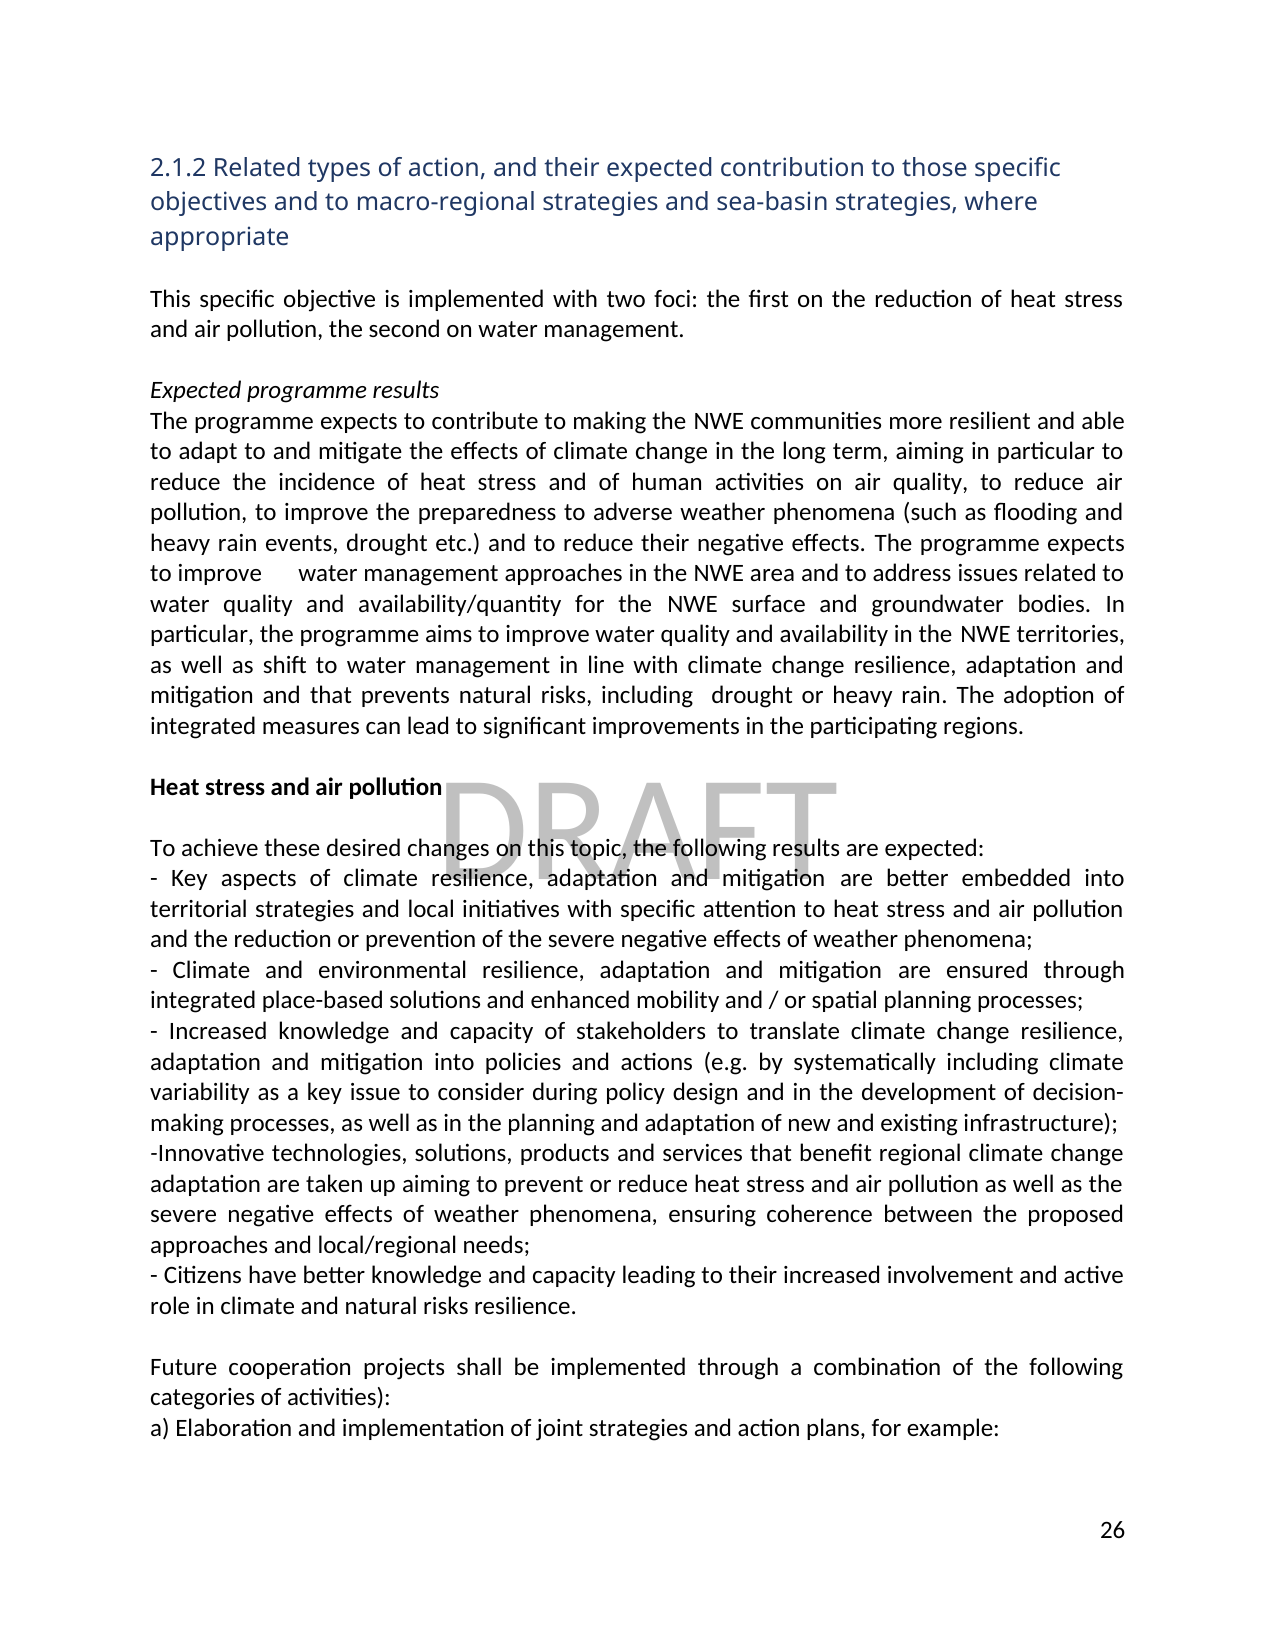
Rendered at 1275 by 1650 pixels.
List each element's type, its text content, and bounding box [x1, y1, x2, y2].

text To achieve these desired changes on this topic, the following results are expected: [150, 832, 1125, 863]
text a) Elaboration and implementation of joint strategies and action plans, for example: [150, 1412, 1125, 1442]
text Expected programme results [150, 374, 1125, 405]
text - ey aspects of climate resilience, adaptation and mitigation better embedded into territorial strategies and local initiatives with specific attention to heat stress and air pollution and the reduction or prevention of the severe negative effects of weather phenomena; [150, 863, 1125, 954]
text - itizens have better knowledge and capacity leading to their increased involvement and active role in climate and natural risks resilience. [150, 1259, 1125, 1320]
text -nnovative technologies, solutions, products and services that benefit regional climate change adaptation are taken up aiming to prevent or reduce heat stress and air pollution as well as the severe negative effects of weather phenomena, ensuring coherence between the proposed approaches and local/regional needs; [150, 1137, 1125, 1259]
subtitle 2.1.2 Related types of action, and their expected contribution to those specific objectives and to macro-regional strategies and sea-basi strategies, where appropriate [150, 150, 1125, 252]
text - Climate and environmental resilience, adaptation and mitigation ensured through integrated place-based solutions and enhanced mobility and / or spatial planning processes; [150, 954, 1125, 1015]
text Heat stress and air pollution [150, 771, 1125, 802]
text Future cooperation projects shall be implemented through a combination of the following categories of activities): [150, 1351, 1125, 1412]
text - ncreased knowledge and capacity of stakeholders to translate climate change resilience, adaptation and mitigation into policies and actions (e.g. by systematically including climate variability as a key issue to consider during policy design and in the development of decision-making processes, as well as in the planning and adaptation of new and existing infrastructure); [150, 1015, 1125, 1137]
text The programme expects to contribute to making the communities more resilient and able to adapt to and mitigate the effects of climate change in the long term, aiming in particular to reduce the incidence of heat stress and of human activities on air quality, to reduce air pollution, to improve the preparedness to adverse weather phenomena (such as flooding and heavy rain events, drought etc.) and to reduce their negative effects. The programme expects to improve water management approach in the area and to address issues related to water quality and availability/quantity for the surface and groundwater bodies. In particular, the programme aims to improve water quality and availability in the territories, as well as shift to water management in line with climate change resilience, adaptation and mitigation and prevents. The adoption of integrated measures can lead to significant improvements in the participating regions. [150, 405, 1125, 741]
text This specific objective is implemented with two foci: the first on the reduction of heat stress and air pollution, the second on water management. [150, 283, 1125, 344]
